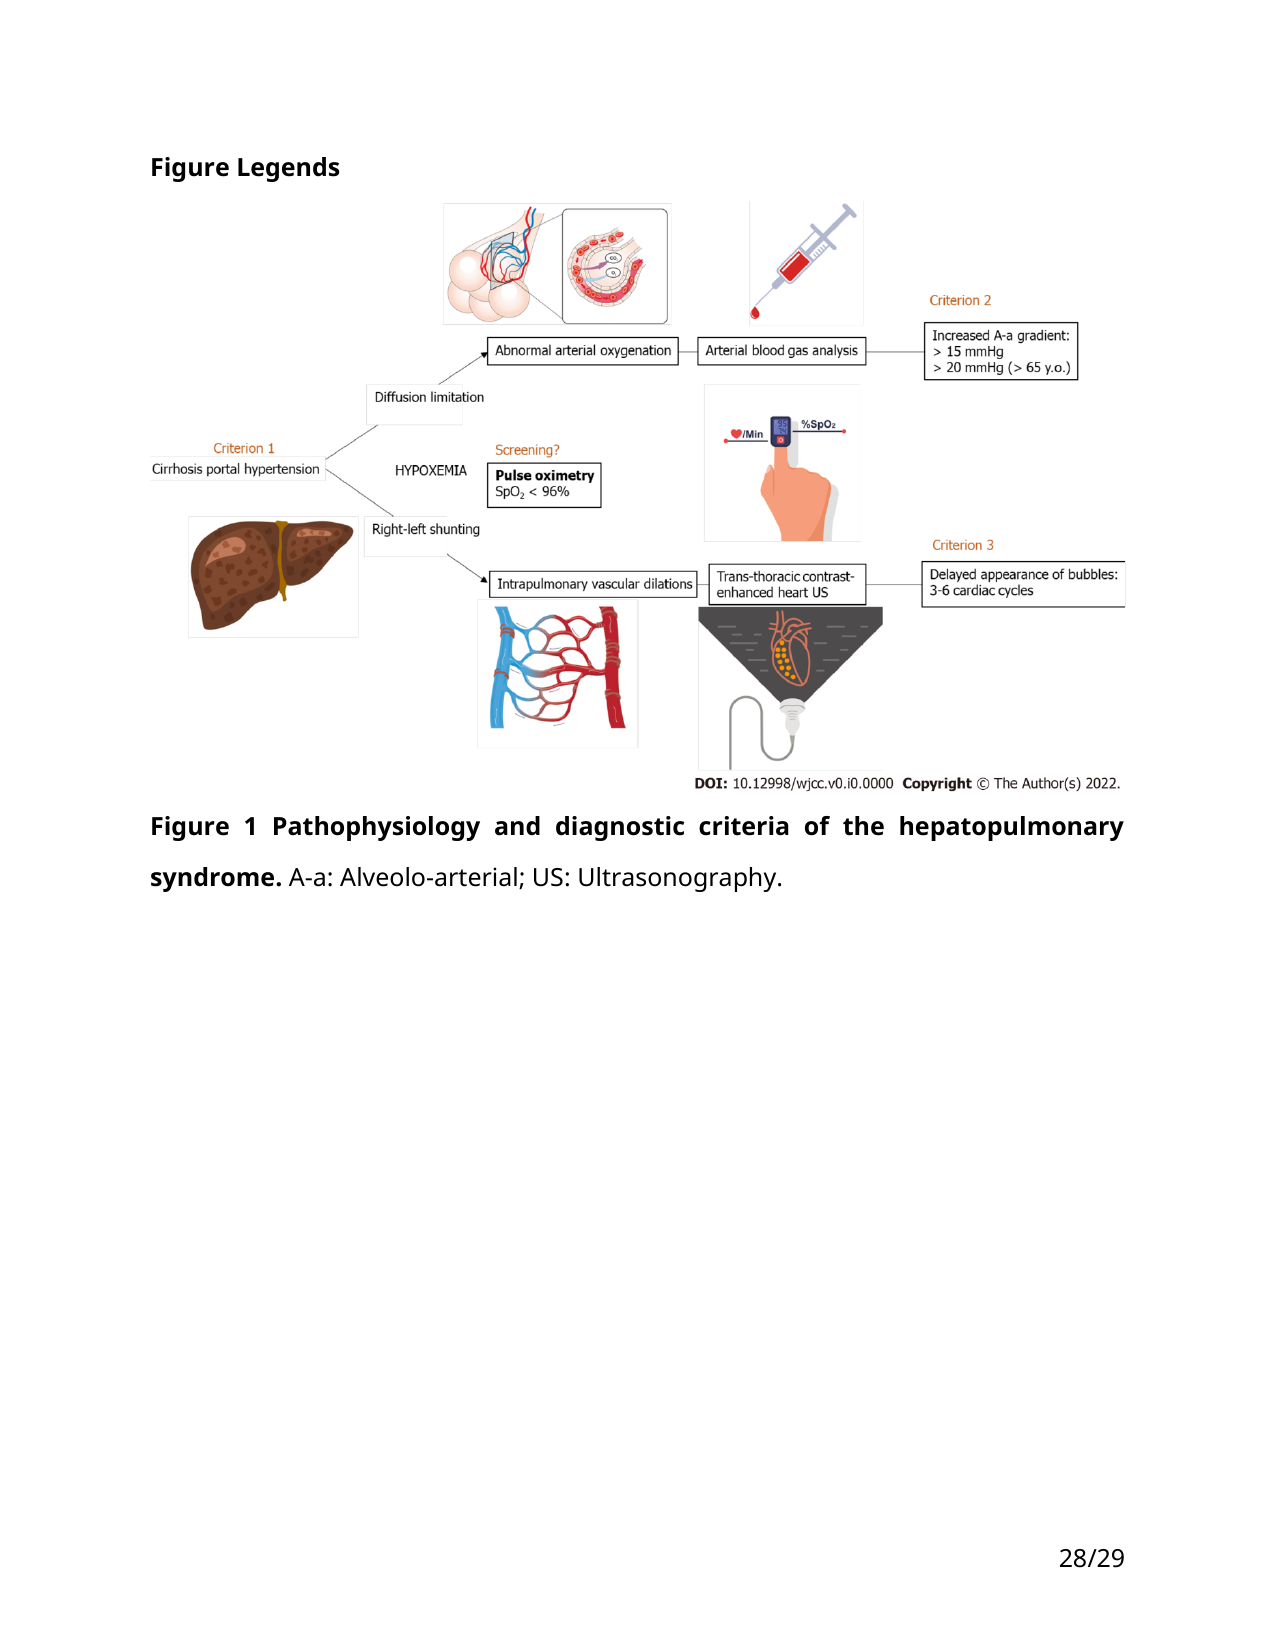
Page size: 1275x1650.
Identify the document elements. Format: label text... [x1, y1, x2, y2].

text Figure 1 Pathophysiology and diagnostic criteria of the hepatopulmonary syndrome. A-a: Alveolo-arterial; US: Ultrasonography. [150, 808, 1125, 894]
picture [150, 201, 1125, 795]
text Figure Legends [150, 150, 1125, 184]
